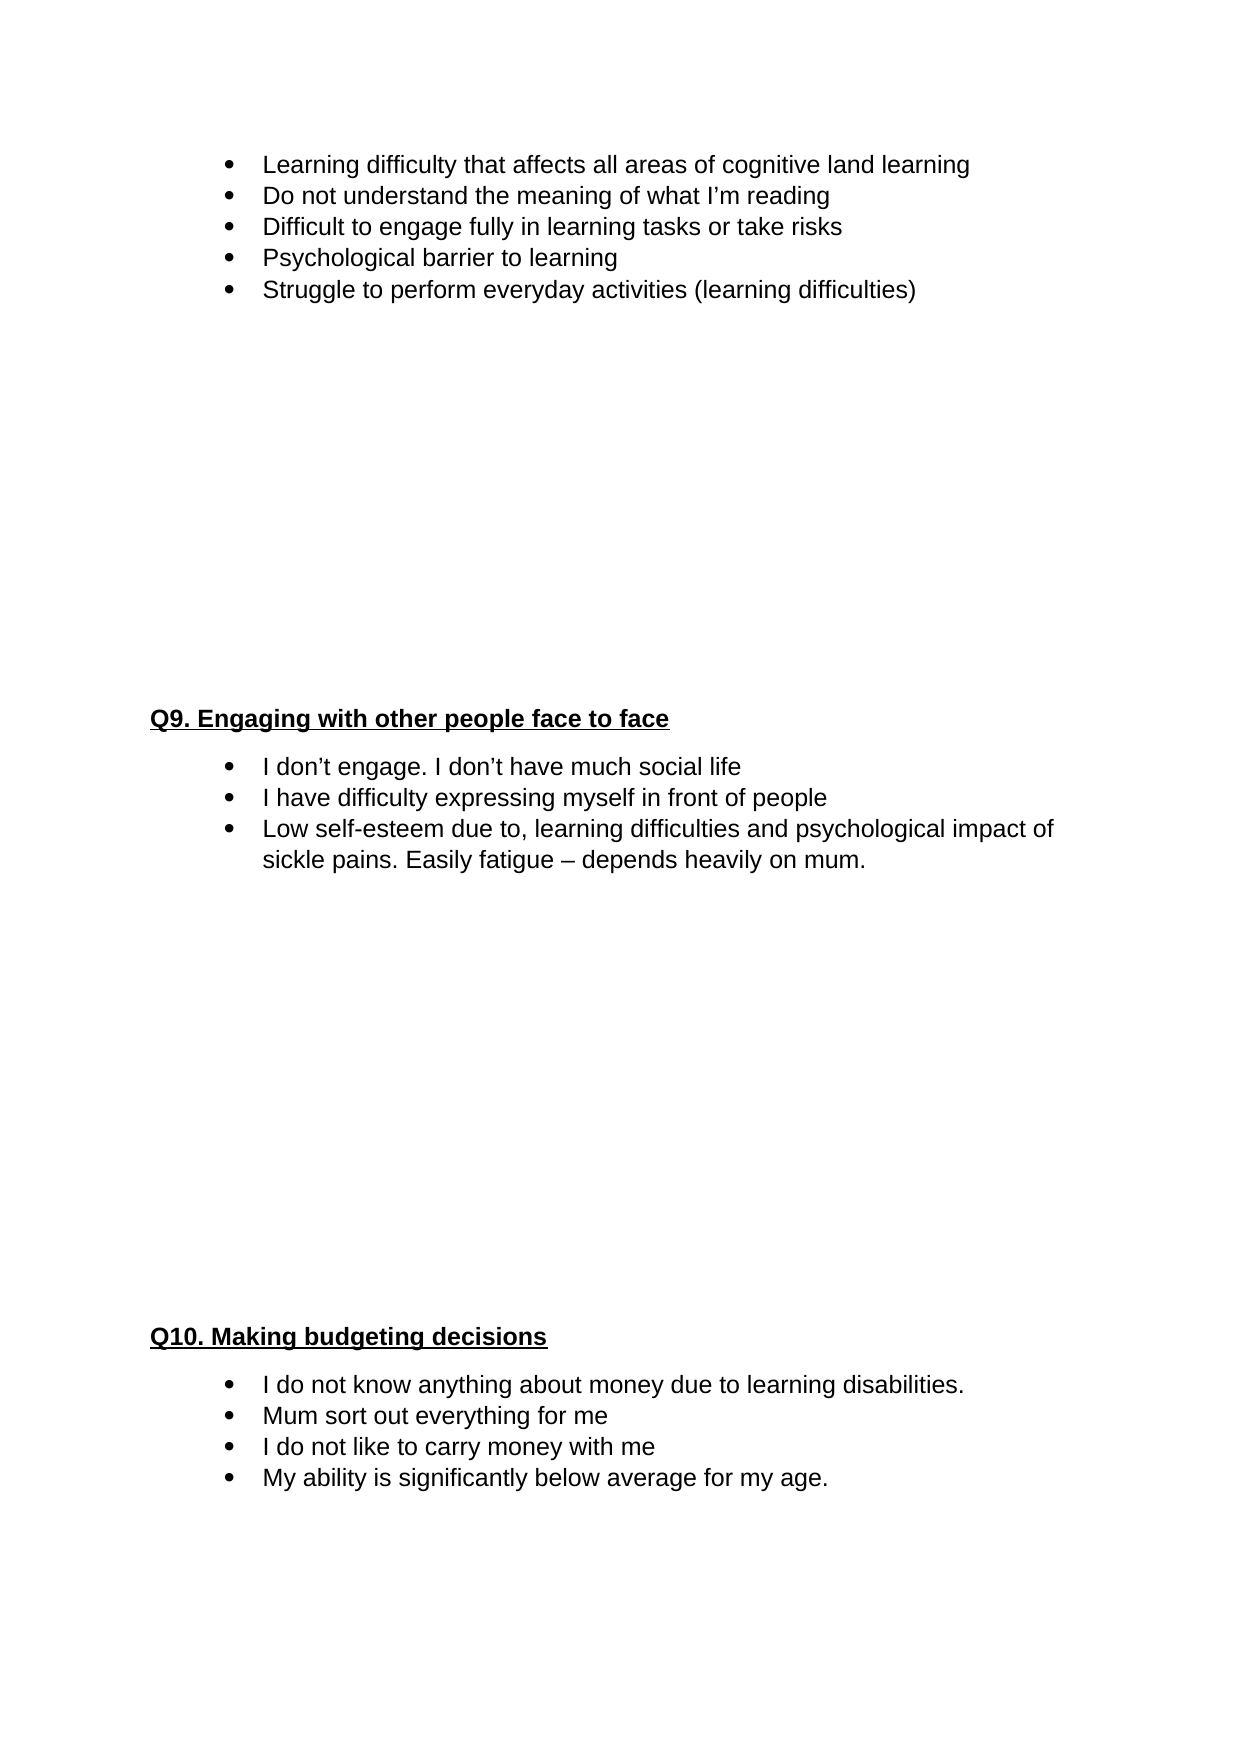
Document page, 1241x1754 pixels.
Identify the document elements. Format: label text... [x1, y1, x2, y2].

list I do not know anything about money due to learning disabilities. [225, 1370, 1090, 1399]
list Do not understand the meaning of what I’m reading [225, 181, 1090, 210]
list I don’t engage. I don’t have much social life [225, 752, 1090, 781]
list Mum sort out everything for me [225, 1401, 1090, 1430]
list I do not like to carry money with me [225, 1432, 1090, 1461]
list Low self-esteem due to, learning difficulties and psychological impact of sickle pains. Easily fatigue – depends heavily on mum. [225, 814, 1090, 874]
list Difficult to engage fully in learning tasks or take risks [225, 212, 1090, 241]
list Psychological barrier to learning [225, 243, 1090, 272]
list I have difficulty expressing myself in front of people [225, 783, 1090, 812]
list Learning difficulty that affects all areas of cognitive land learning [225, 150, 1090, 179]
text Q10. Making budgeting decisions [150, 1322, 1090, 1351]
text Q9. Engaging with other people face to face [150, 704, 1090, 733]
list My ability is significantly below average for my age. [225, 1463, 1090, 1492]
list Struggle to perform everyday activities (learning difficulties) [225, 274, 1090, 303]
